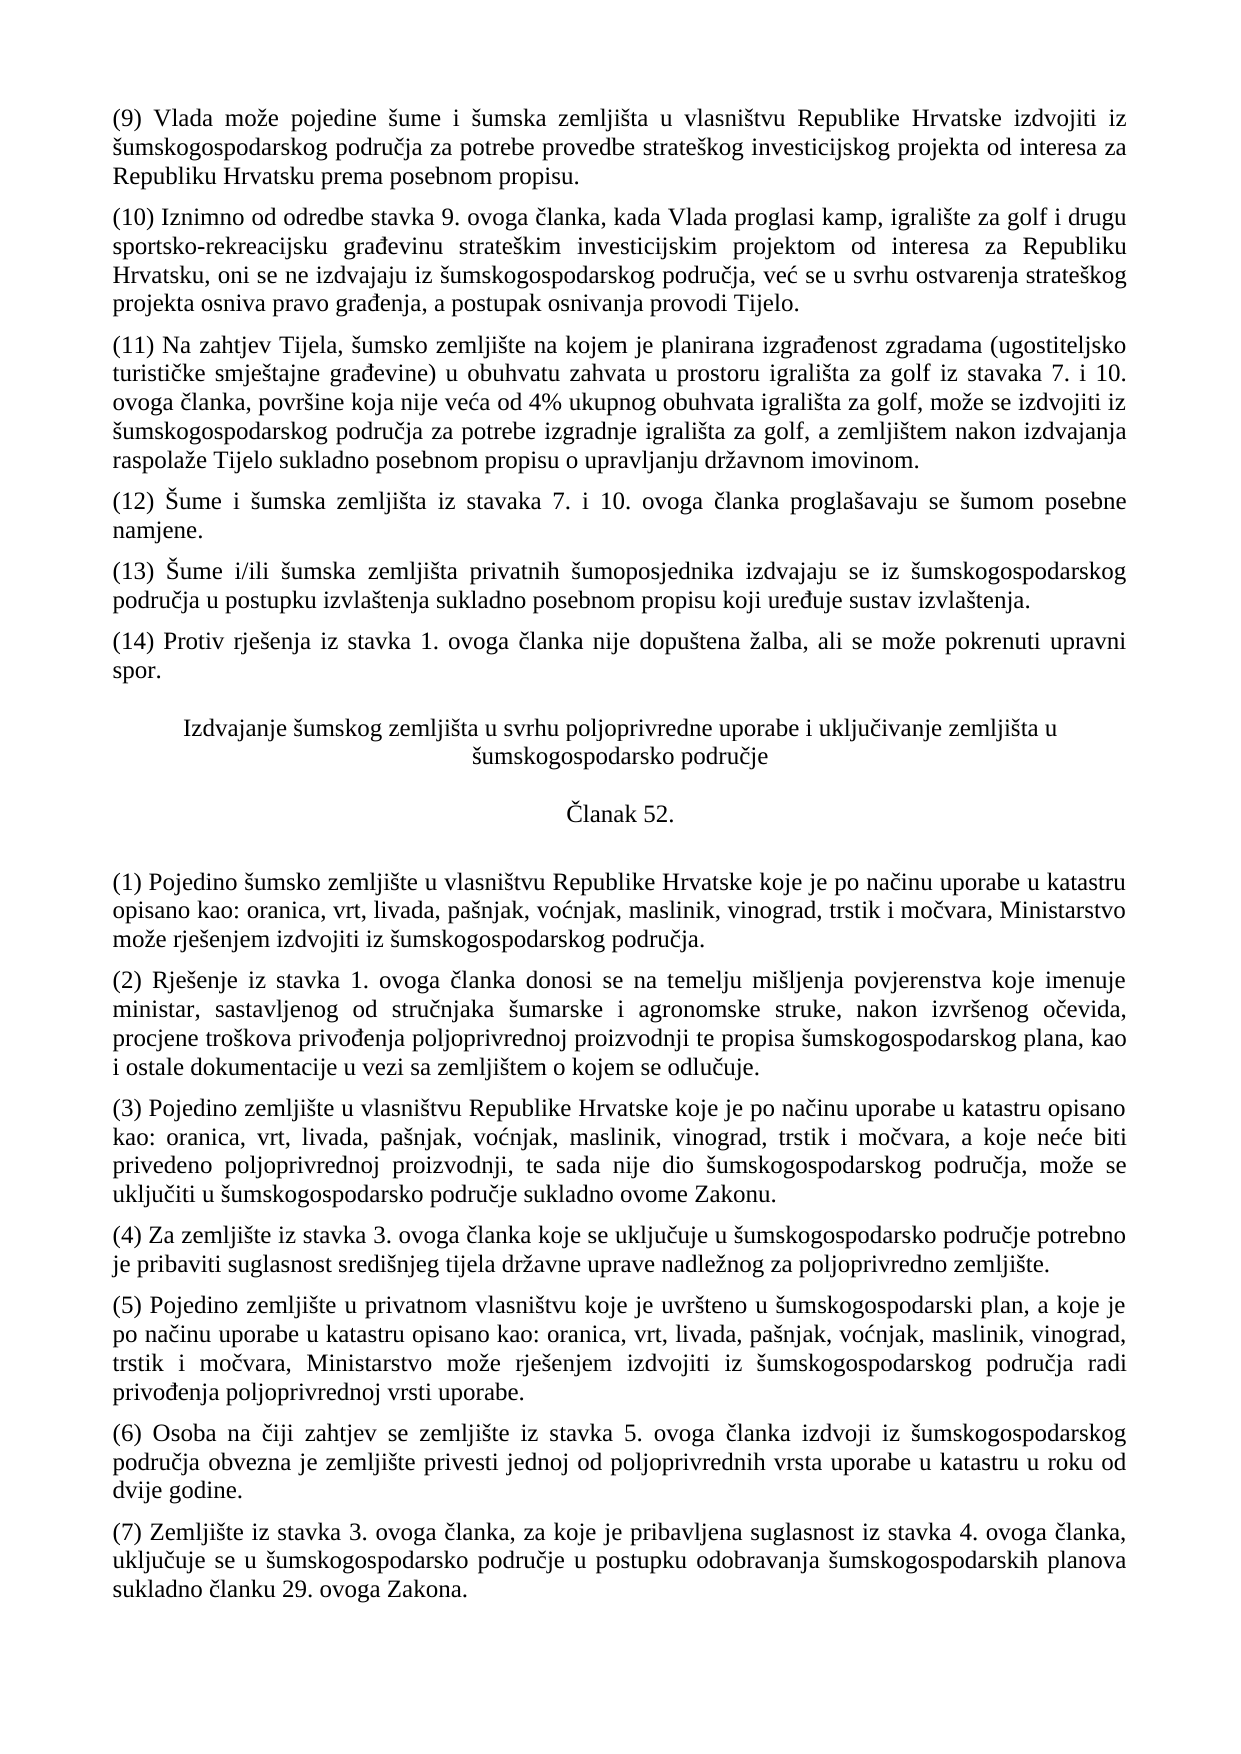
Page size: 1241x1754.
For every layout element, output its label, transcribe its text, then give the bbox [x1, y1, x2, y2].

text (13) Šume i/ili šumska zemljišta privatnih šumoposjednika izdvajaju se iz šumskogospodarskog područja u postupku izvlaštenja sukladno posebnom propisu koji uređuje sustav izvlaštenja. [112, 556, 1128, 613]
text (1) Pojedino šumsko zemljište u vlasništvu Republike Hrvatske koje je po načinu uporabe u katastru opisano kao: oranica, vrt, livada, pašnjak, voćnjak, maslinik, vinograd, trstik i močvara, Ministarstvo može rješenjem izdvojiti iz šumskogospodarskog područja. [112, 867, 1128, 953]
text (2) Rješenje iz stavka 1. ovoga članka donosi se na temelju mišljenja povjerenstva koje imenuje ministar, sastavljenog od stručnjaka šumarske i agronomske struke, nakon izvršenog očevida, procjene troškova privođenja poljoprivrednoj proizvodnji te propisa šumskogospodarskog plana, kao i ostale dokumentacije u vezi sa zemljištem o kojem se odlučuje. [112, 966, 1128, 1081]
text (4) Za zemljište iz stavka 3. ovoga članka koje se uključuje u šumskogospodarsko područje potrebno je pribaviti suglasnost središnjeg tijela državne uprave nadležnog za poljoprivredno zemljište. [112, 1221, 1128, 1278]
text (14) Protiv rješenja iz stavka 1. ovoga članka nije dopuštena žalba, ali se može pokrenuti upravni spor. [112, 626, 1128, 683]
text (5) Pojedino zemljište u privatnom vlasništvu koje je uvršteno u šumskogospodarski plan, a koje je po načinu uporabe u katastru opisano kao: oranica, vrt, livada, pašnjak, voćnjak, maslinik, vinograd, trstik i močvara, Ministarstvo može rješenjem izdvojiti iz šumskogospodarskog područja radi privođenja poljoprivrednoj vrsti uporabe. [112, 1291, 1128, 1406]
text (3) Pojedino zemljište u vlasništvu Republike Hrvatske koje je po načinu uporabe u katastru opisano kao: oranica, vrt, livada, pašnjak, voćnjak, maslinik, vinograd, trstik i močvara, a koje neće biti privedeno poljoprivrednoj proizvodnji, te sada nije dio šumskogospodarskog područja, može se uključiti u šumskogospodarsko područje sukladno ovome Zakonu. [112, 1093, 1128, 1208]
text Članak 52. [112, 799, 1128, 828]
text (9) Vlada može pojedine šume i šumska zemljišta u vlasništvu Republike Hrvatske izdvojiti iz šumskogospodarskog područja za potrebe provedbe strateškog investicijskog projekta od interesa za Republiku Hrvatsku prema posebnom propisu. [112, 103, 1128, 190]
text (10) Iznimno od odredbe stavka 9. ovoga članka, kada Vlada proglasi kamp, igralište za golf i drugu sportsko-rekreacijsku građevinu strateškim investicijskim projektom od interesa za Republiku Hrvatsku, oni se ne izdvajaju iz šumskogospodarskog područja, već se u svrhu ostvarenja strateškog projekta osniva pravo građenja, a postupak osnivanja provodi Tijelo. [112, 202, 1128, 317]
text (11) Na zahtjev Tijela, šumsko zemljište na kojem je planirana izgrađenost zgradama (ugostiteljsko turističke smještajne građevine) u obuhvatu zahvata u prostoru igrališta za golf iz stavaka 7. i 10. ovoga članka, površine koja nije veća od 4% ukupnog obuhvata igrališta za golf, može se izdvojiti iz šumskogospodarskog područja za potrebe izgradnje igrališta za golf, a zemljištem nakon izdvajanja raspolaže Tijelo sukladno posebnom propisu o upravljanju državnom imovinom. [112, 330, 1128, 473]
text Izdvajanje šumskog zemljišta u svrhu poljoprivredne uporabe i uključivanje zemljišta u šumskogospodarsko područje [768, 713, 1128, 770]
text (7) Zemljište iz stavka 3. ovoga članka, za koje je pribavljena suglasnost iz stavka 4. ovoga članka, uključuje se u šumskogospodarsko područje u postupku odobravanja šumskogospodarskih planova sukladno članku 29. ovoga Zakona. [112, 1517, 1128, 1603]
text (12) Šume i šumska zemljišta iz stavaka 7. i 10. ovoga članka proglašavaju se šumom posebne namjene. [112, 486, 1128, 543]
text Izdvajanje šumskog zemljišta u svrhu poljoprivredne uporabe i uključivanje zemljišta u šumskogospodarsko područje [112, 713, 472, 770]
text (6) Osoba na čiji zahtjev se zemljište iz stavka 5. ovoga članka izdvoji iz šumskogospodarskog područja obvezna je zemljište privesti jednoj od poljoprivrednih vrsta uporabe u katastru u roku od dvije godine. [112, 1418, 1128, 1504]
